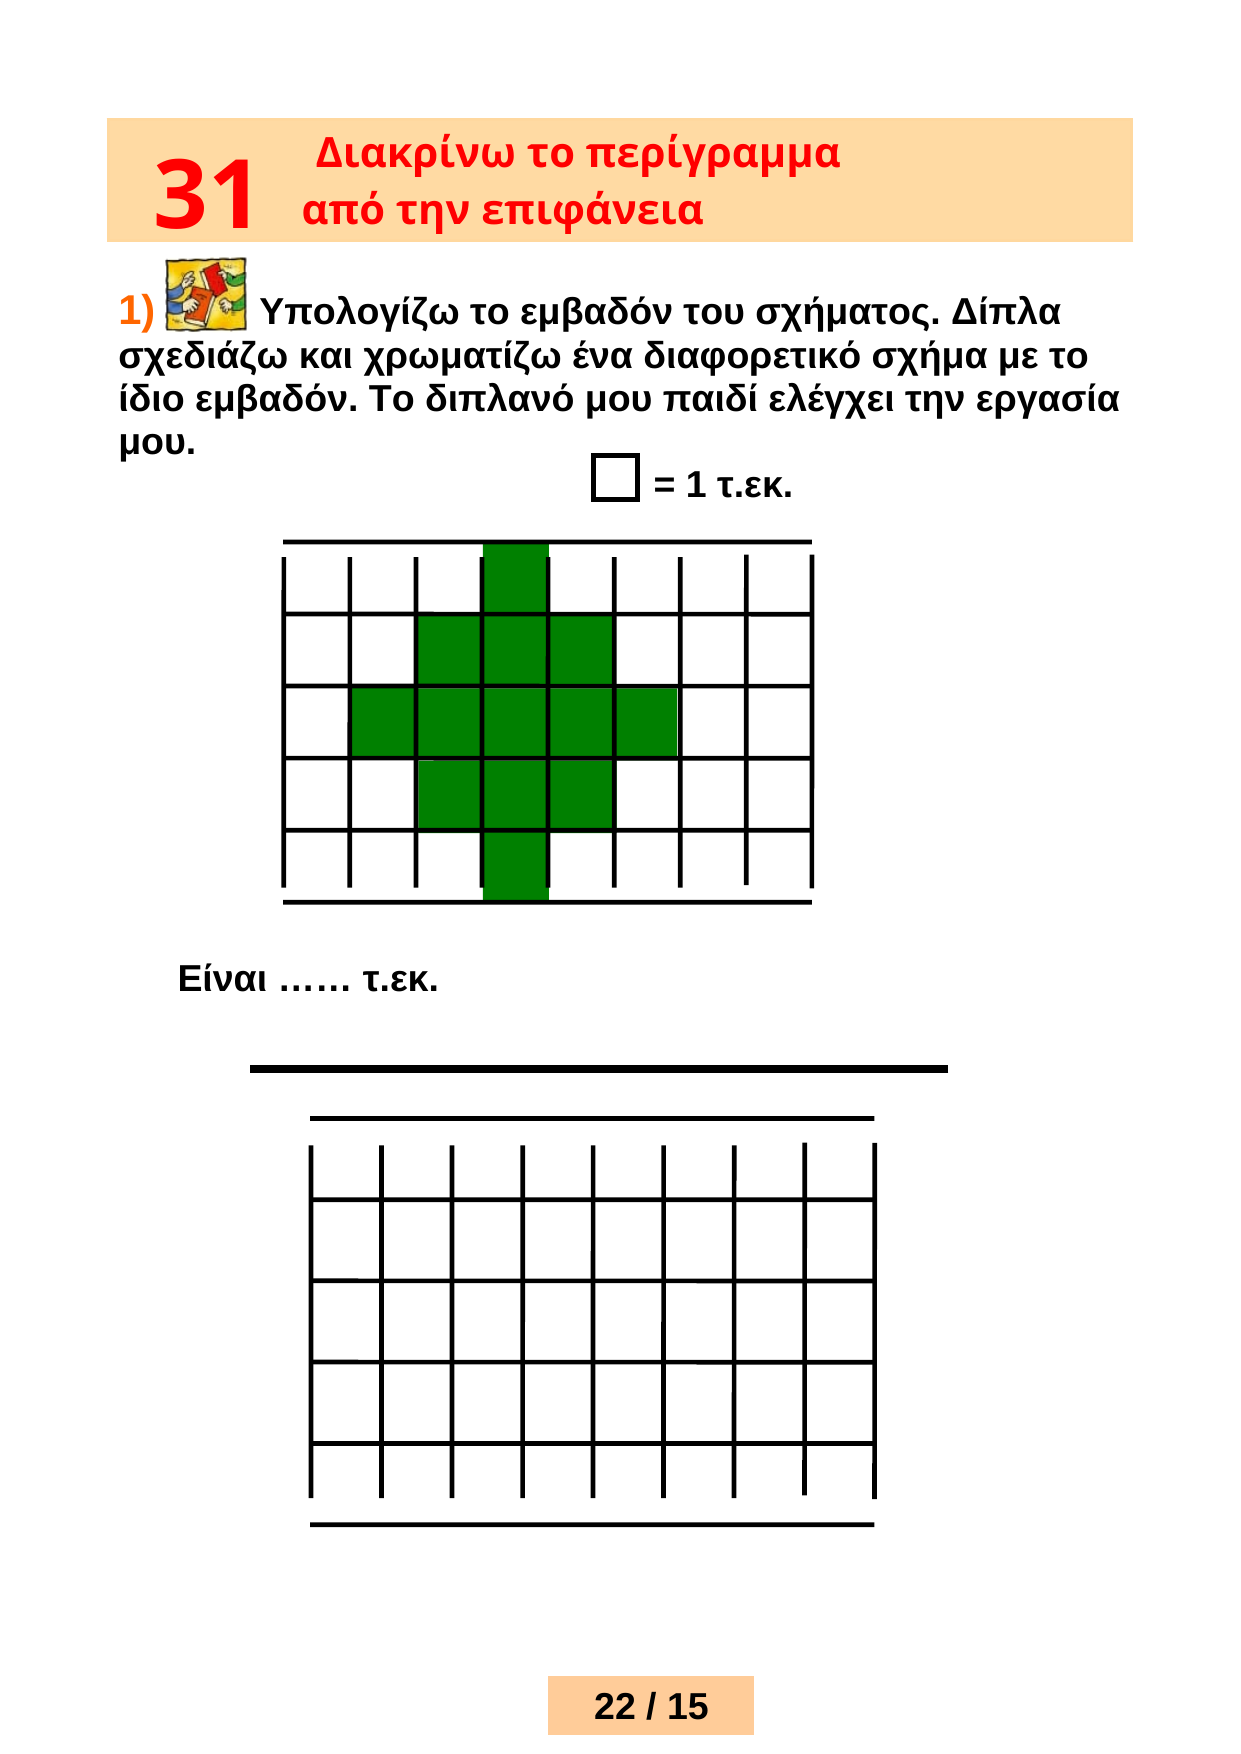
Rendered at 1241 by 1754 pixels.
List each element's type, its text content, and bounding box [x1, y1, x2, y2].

text 1) Υπολογίζω το εμβαδόν του σχήματος. Δίπλα σχεδιάζω και χρωματίζω ένα διαφορετικό σχήμα με το ίδιο εμβαδόν. Το διπλανό μου παιδί ελέγχει την εργασία μου. [118, 285, 1122, 462]
text από την επιφάνεια [110, 175, 1130, 239]
picture [161, 254, 251, 339]
text = 1 τ.εκ. [118, 462, 1122, 506]
text Είναι …… τ.εκ. [118, 956, 1122, 999]
text Διακρίνω το περίγραμμα [110, 121, 1130, 175]
